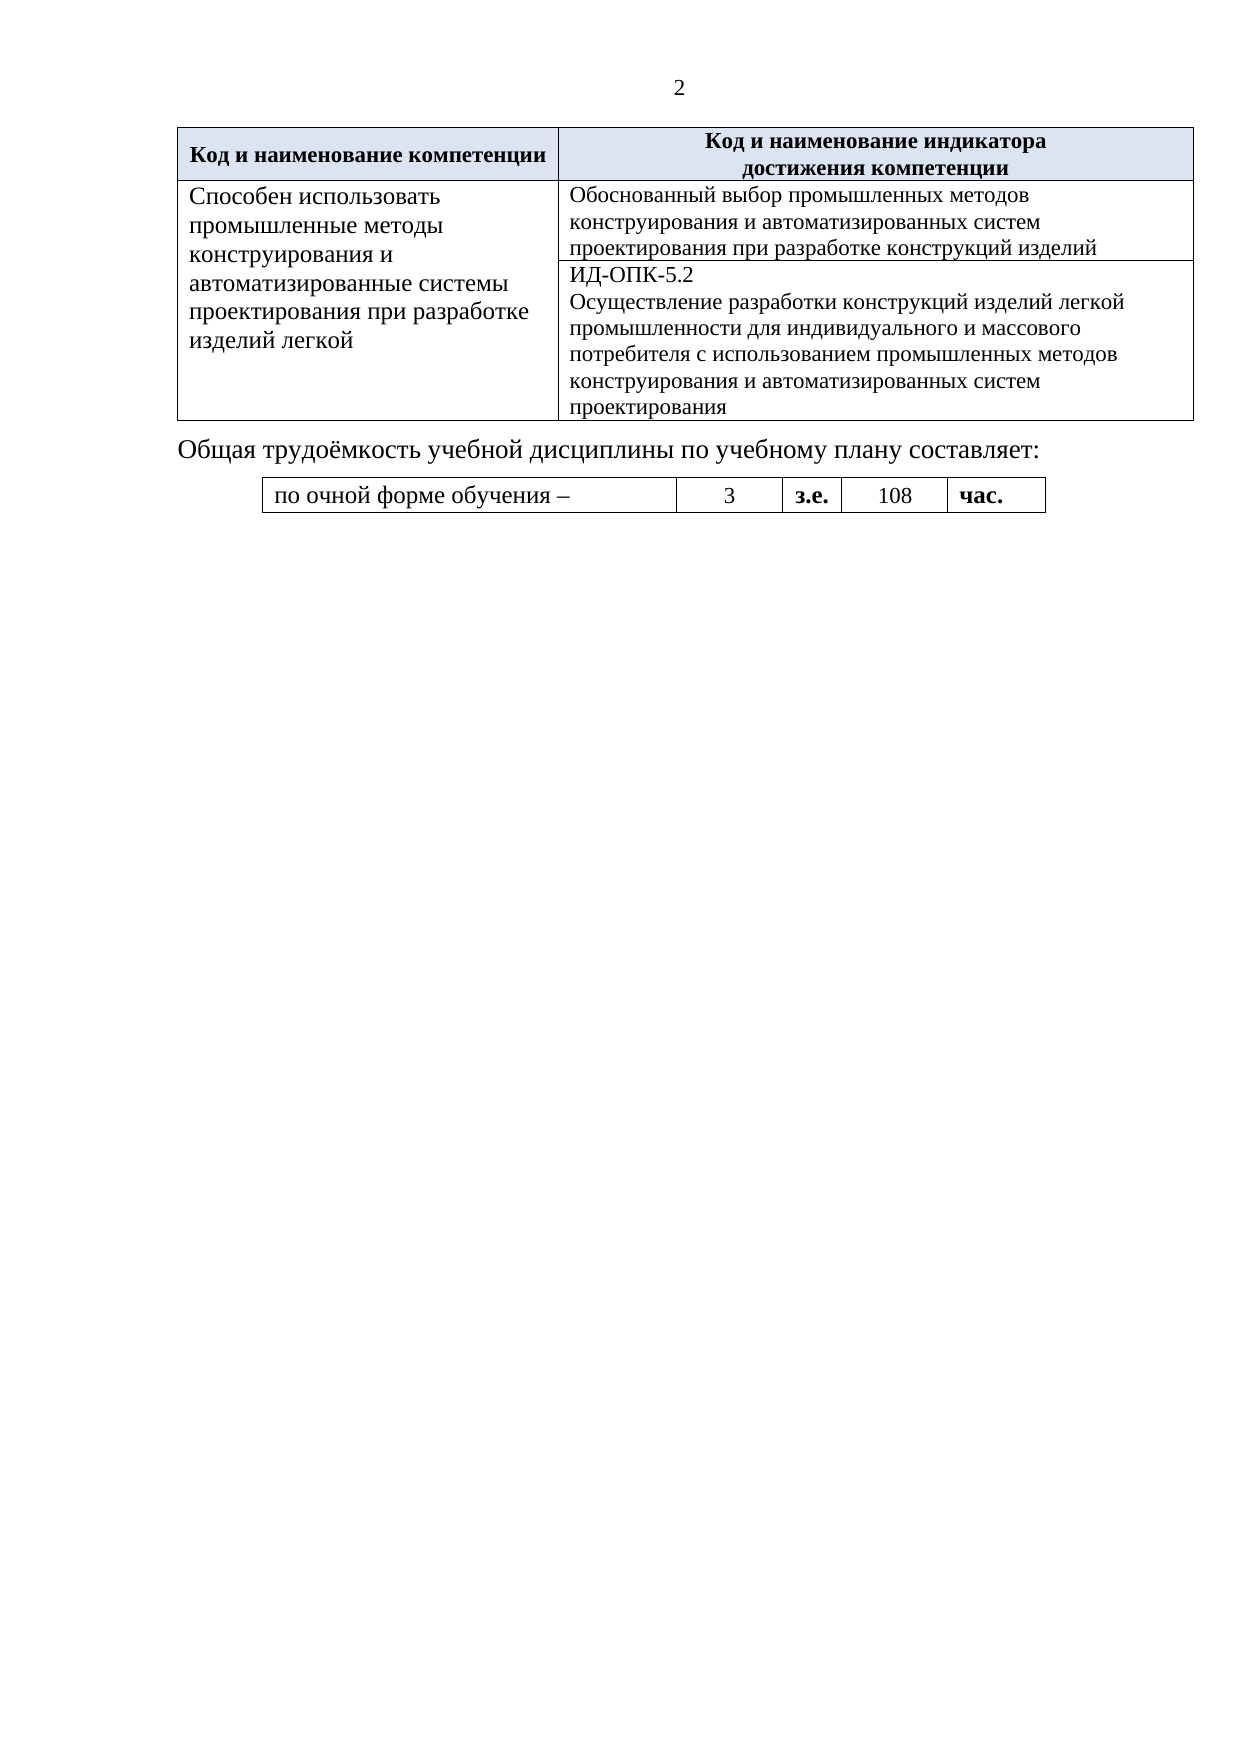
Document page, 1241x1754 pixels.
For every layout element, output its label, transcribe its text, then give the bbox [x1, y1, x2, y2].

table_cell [559, 181, 1193, 260]
table_header Код и наименование компетенции [178, 128, 558, 180]
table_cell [178, 181, 558, 419]
subtitle Общая трудоёмкость учебной дисциплины по учебному плану составляет: [177, 433, 1181, 464]
table_cell ИД-ОПК-5.2 Осуществление разработки конструкций изделий легкой промышленности для индивидуального и массового потребителя с использованием промышленных методов конструирования и автоматизированных систем проектирования [559, 261, 1193, 419]
table_header з.е. [783, 478, 841, 512]
table_header час. [948, 478, 1045, 512]
table_header по очной форме обучения – [263, 478, 676, 512]
table_header 108 [842, 478, 947, 512]
table_header Код и наименование индикатора достижения компетенции [559, 128, 1193, 180]
table_header 3 [677, 478, 782, 512]
